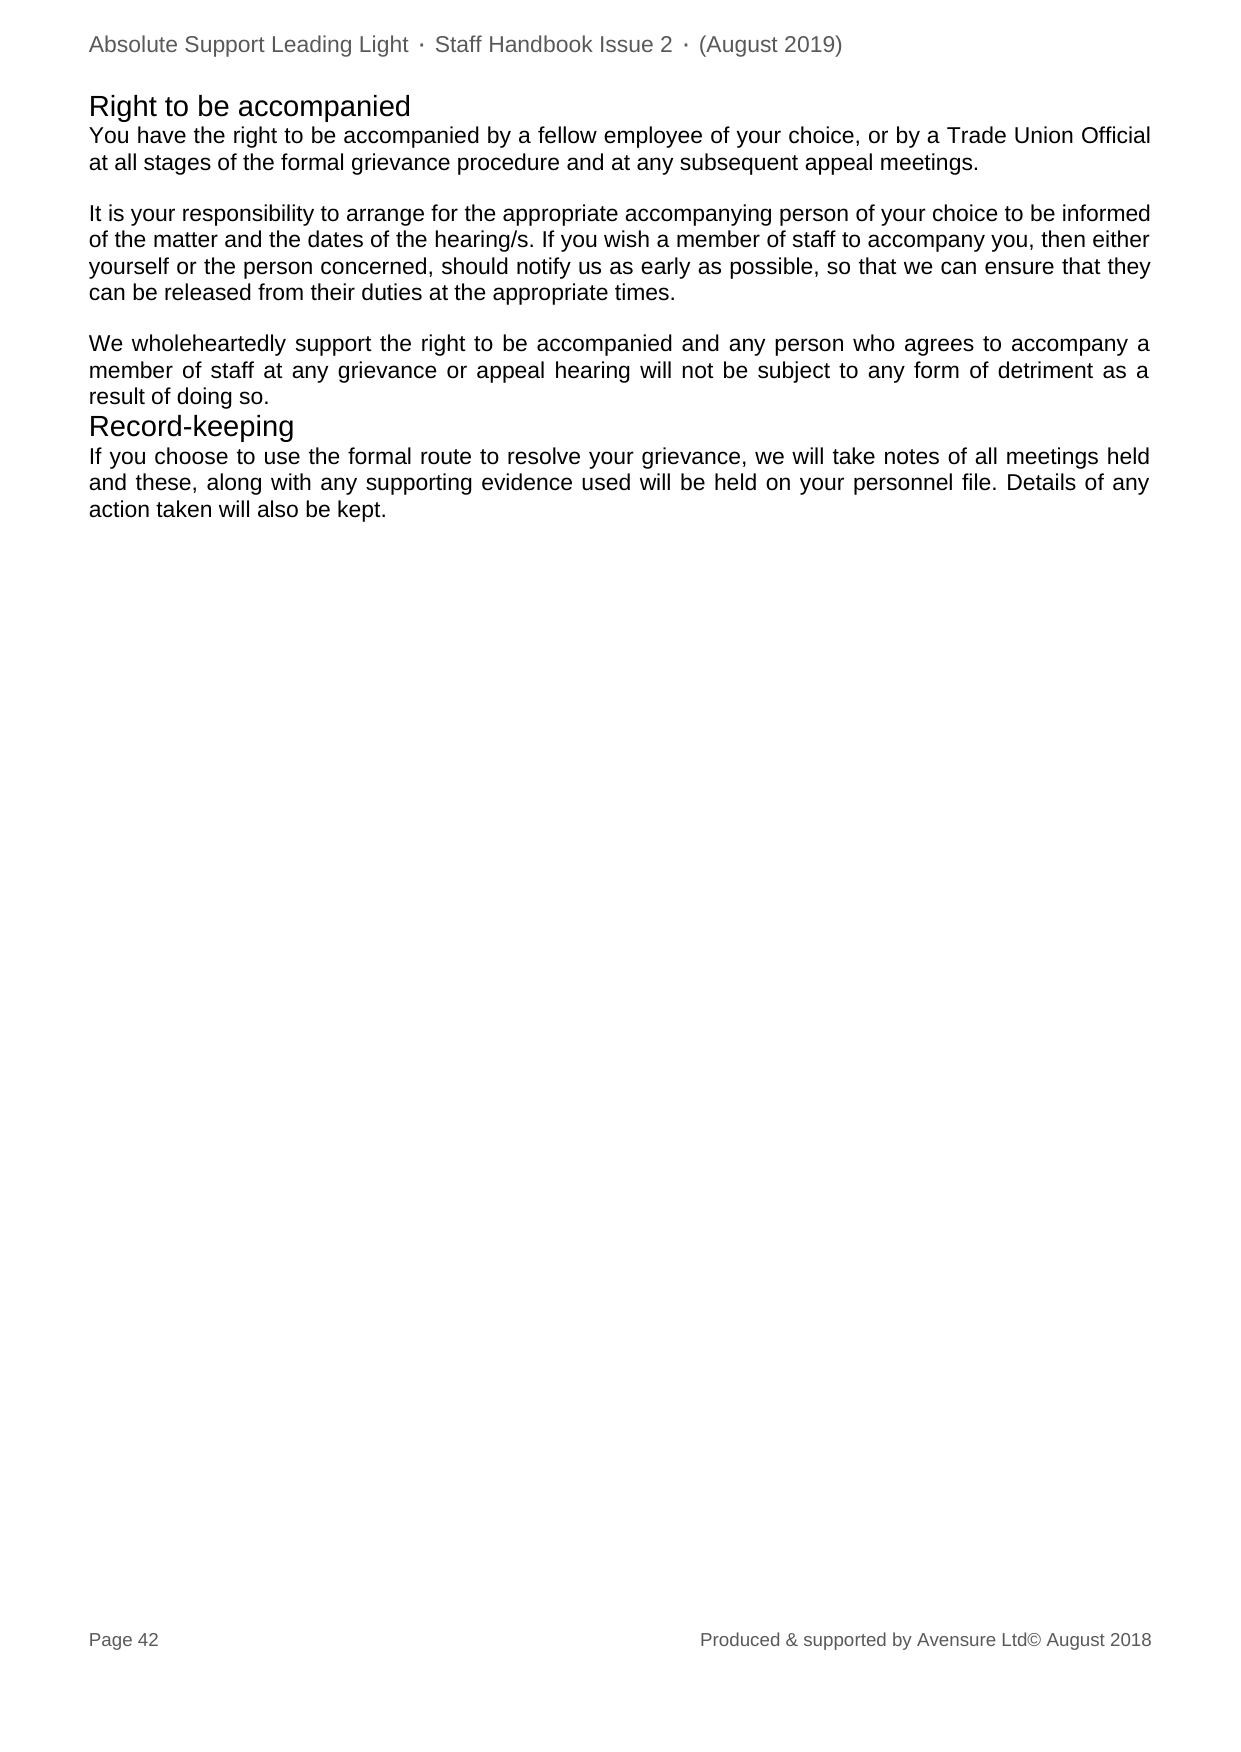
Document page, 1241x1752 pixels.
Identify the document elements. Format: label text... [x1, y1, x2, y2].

text Right to be accompanied You have the right to be accompanied by a fellow employee of your choice, or by a Trade Union Official at all stages of the formal grievance procedure and at any subsequent appeal meetings. [89, 89, 1152, 175]
text It is your responsibility to arrange for the appropriate accompanying person of your choice to be informed of the matter and the dates of the hearing/s. If you wish a member of staff to accompany you, then either yourself or the person concerned, should notify us as early as possible, so that we can ensure that they can be released from their duties at the appropriate times. [89, 200, 1152, 305]
text We wholeheartedly support the right to be accompanied and any person who agrees to accompany a member of staff at any grievance or appeal hearing will not be subject to any form of detriment as a result of doing so. Record-keeping If you choose to use the formal route to resolve your grievance, we will take notes of all meetings held and these, along with any supporting evidence used will be held on your personnel file. Details of any action taken will also be kept. [89, 330, 1152, 522]
